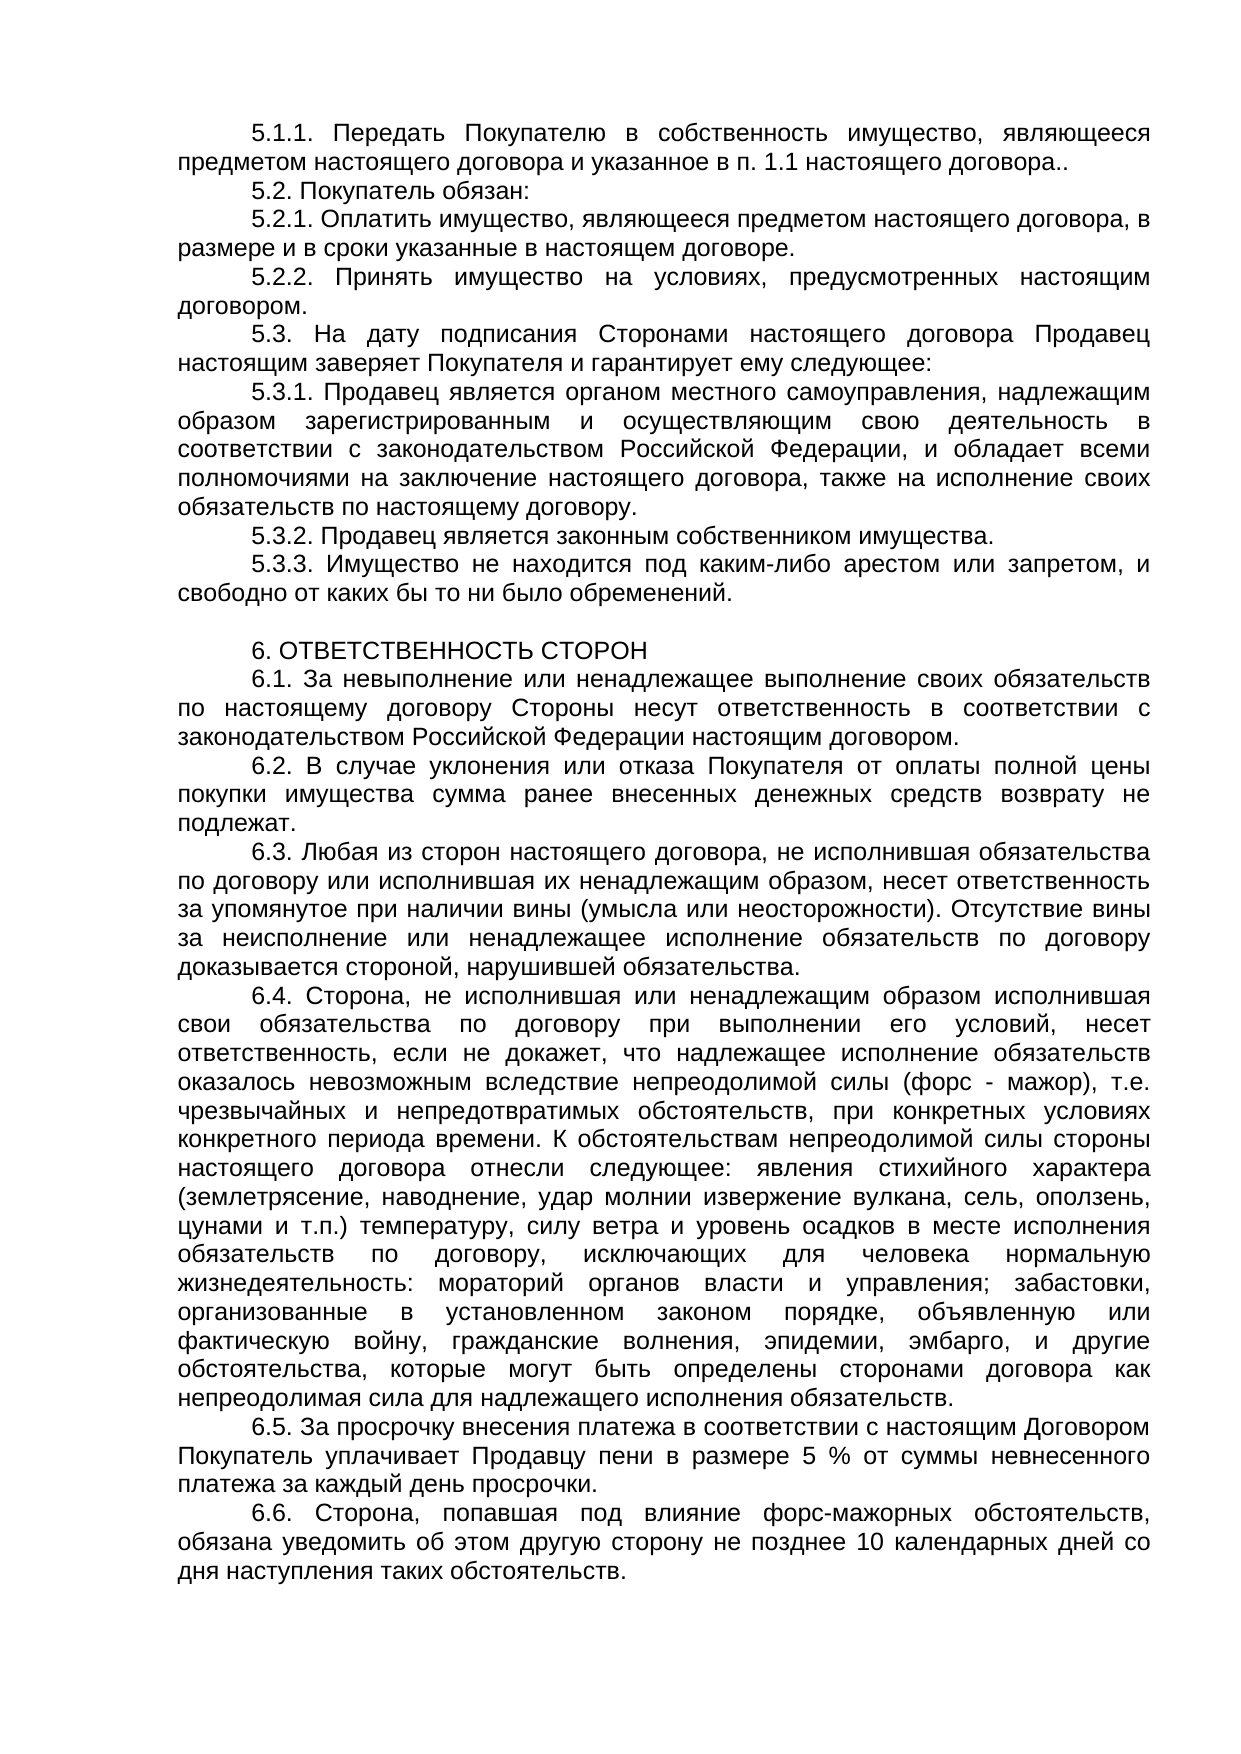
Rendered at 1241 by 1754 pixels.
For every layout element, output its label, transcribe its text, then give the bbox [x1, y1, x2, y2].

text 6.3. Любая из сторон настоящего договора, не исполнившая обязательства по договору или исполнившая их ненадлежащим образом, несет ответственность за упомянутое при наличии вины (умысла или неосторожности). Отсутствие вины за неисполнение или ненадлежащее исполнение обязательств по договору доказывается стороной, нарушившей обязательства. [177, 837, 1152, 981]
text 6.4. Сторона, не исполнившая или ненадлежащим образом исполнившая свои обязательства по договору при выполнении его условий, несет ответственность, если не докажет, что надлежащее исполнение обязательств оказалось невозможным вследствие непреодолимой силы (форс - мажор), т.е. чрезвычайных и непредотвратимых обстоятельств, при конкретных условиях конкретного периода времени. К обстоятельствам непреодолимой силы стороны настоящего договора отнесли следующее: явления стихийного характера (землетрясение, наводнение, удар молнии извержение вулкана, сель, оползень, цунами и т.п.) температуру, силу ветра и уровень осадков в месте исполнения обязательств по договору, исключающих для человека нормальную жизнедеятельность: мораторий органов власти и управления; забастовки, организованные в установленном законом порядке, объявленную или фактическую войну, гражданские волнения, эпидемии, эмбарго, и другие обстоятельства, которые могут быть определены сторонами договора как непреодолимая сила для надлежащего исполнения обязательств. [177, 981, 1152, 1412]
text 6.1. За невыполнение или ненадлежащее выполнение своих обязательств по настоящему договору Стороны несут ответственность в соответствии с законодательством Российской Федерации настоящим договором. [177, 664, 1152, 751]
text 6. ОТВЕТСТВЕННОСТЬ СТОРОН [177, 636, 1152, 664]
text 5.3.1. Продавец является органом местного самоуправления, надлежащим образом зарегистрированным и осуществляющим свою деятельность в соответствии с законодательством Российской Федерации, и обладает всеми полномочиями на заключение настоящего договора, также на исполнение своих обязательств по настоящему договору. [177, 377, 1152, 521]
text 6.6. Сторона, попавшая под влияние форс-мажорных обстоятельств, обязана уведомить об этом другую сторону не позднее 10 календарных дней со дня наступления таких обстоятельств. [177, 1498, 1152, 1584]
text 5.2. Покупатель обязан: [177, 176, 1152, 204]
text 5.1.1. Передать Покупателю в собственность имущество, являющееся предметом настоящего договора и указанное в п. 1.1 настоящего договора.. [177, 118, 1152, 176]
text 5.3. На дату подписания Сторонами настоящего договора Продавец настоящим заверяет Покупателя и гарантирует ему следующее: [177, 319, 1152, 377]
text 5.3.2. Продавец является законным собственником имущества. [177, 521, 1152, 549]
text 6.5. За просрочку внесения платежа в соответствии с настоящим Договором Покупатель уплачивает Продавцу пени в размере 5 % от суммы невнесенного платежа за каждый день просрочки. [177, 1412, 1152, 1498]
text 5.2.1. Оплатить имущество, являющееся предметом настоящего договора, в размере и в сроки указанные в настоящем договоре. [177, 204, 1152, 262]
text 6.2. В случае уклонения или отказа Покупателя от оплаты полной цены покупки имущества сумма ранее внесенных денежных средств возврату не подлежат. [177, 751, 1152, 837]
text 5.3.3. Имущество не находится под каким-либо арестом или запретом, и свободно от каких бы то ни было обременений. [177, 549, 1152, 607]
text 5.2.2. Принять имущество на условиях, предусмотренных настоящим договором. [177, 262, 1152, 319]
